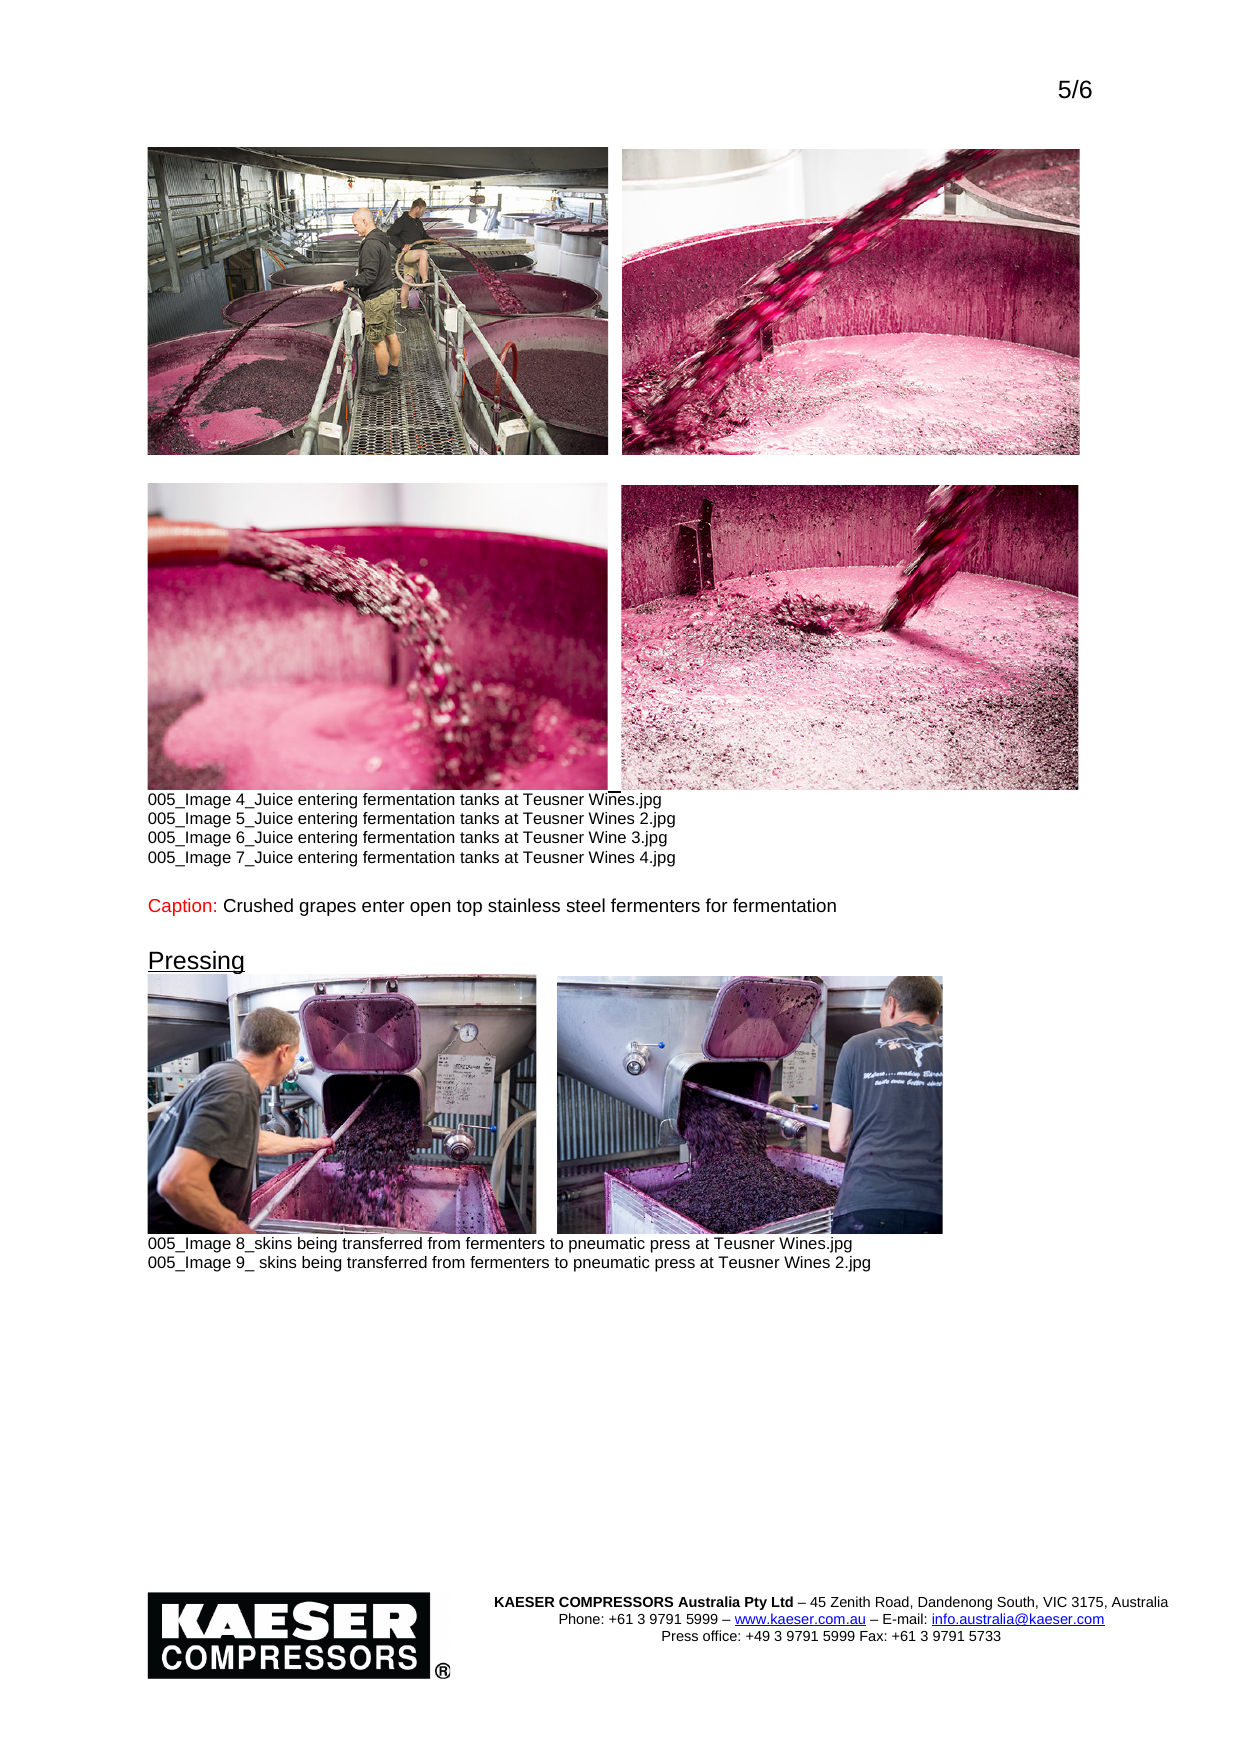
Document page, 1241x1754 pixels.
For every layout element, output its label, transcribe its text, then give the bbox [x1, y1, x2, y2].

picture [147, 974, 537, 1234]
text 005_Image 4_Juice entering fermentation tanks at Teusner Wines.jpg [148, 790, 1092, 809]
text 005_Image 5_Juice entering fermentation tanks at Teusner Wines 2.jpg [148, 809, 1092, 828]
picture [147, 1592, 451, 1679]
picture [621, 485, 1079, 790]
text 005_Image 8_skins being transferred from fermenters to pneumatic press at Teusner Wines.jpg [148, 1233, 1092, 1253]
text Pressing [148, 946, 1092, 974]
picture [557, 976, 943, 1234]
text 005_Image 7_Juice entering fermentation tanks at Teusner Wines 4.jpg [148, 847, 1092, 867]
picture [147, 483, 608, 790]
picture [147, 147, 609, 455]
text 005_Image 6_Juice entering fermentation tanks at Teusner Wine 3.jpg [148, 828, 1092, 847]
text 005_Image 9_ skins being transferred from fermenters to pneumatic press at Teusner Wines 2.jpg [148, 1253, 1092, 1272]
picture [622, 149, 1080, 455]
text Caption: Crushed grapes enter open top stainless steel fermenters for fermentation [148, 895, 1092, 917]
